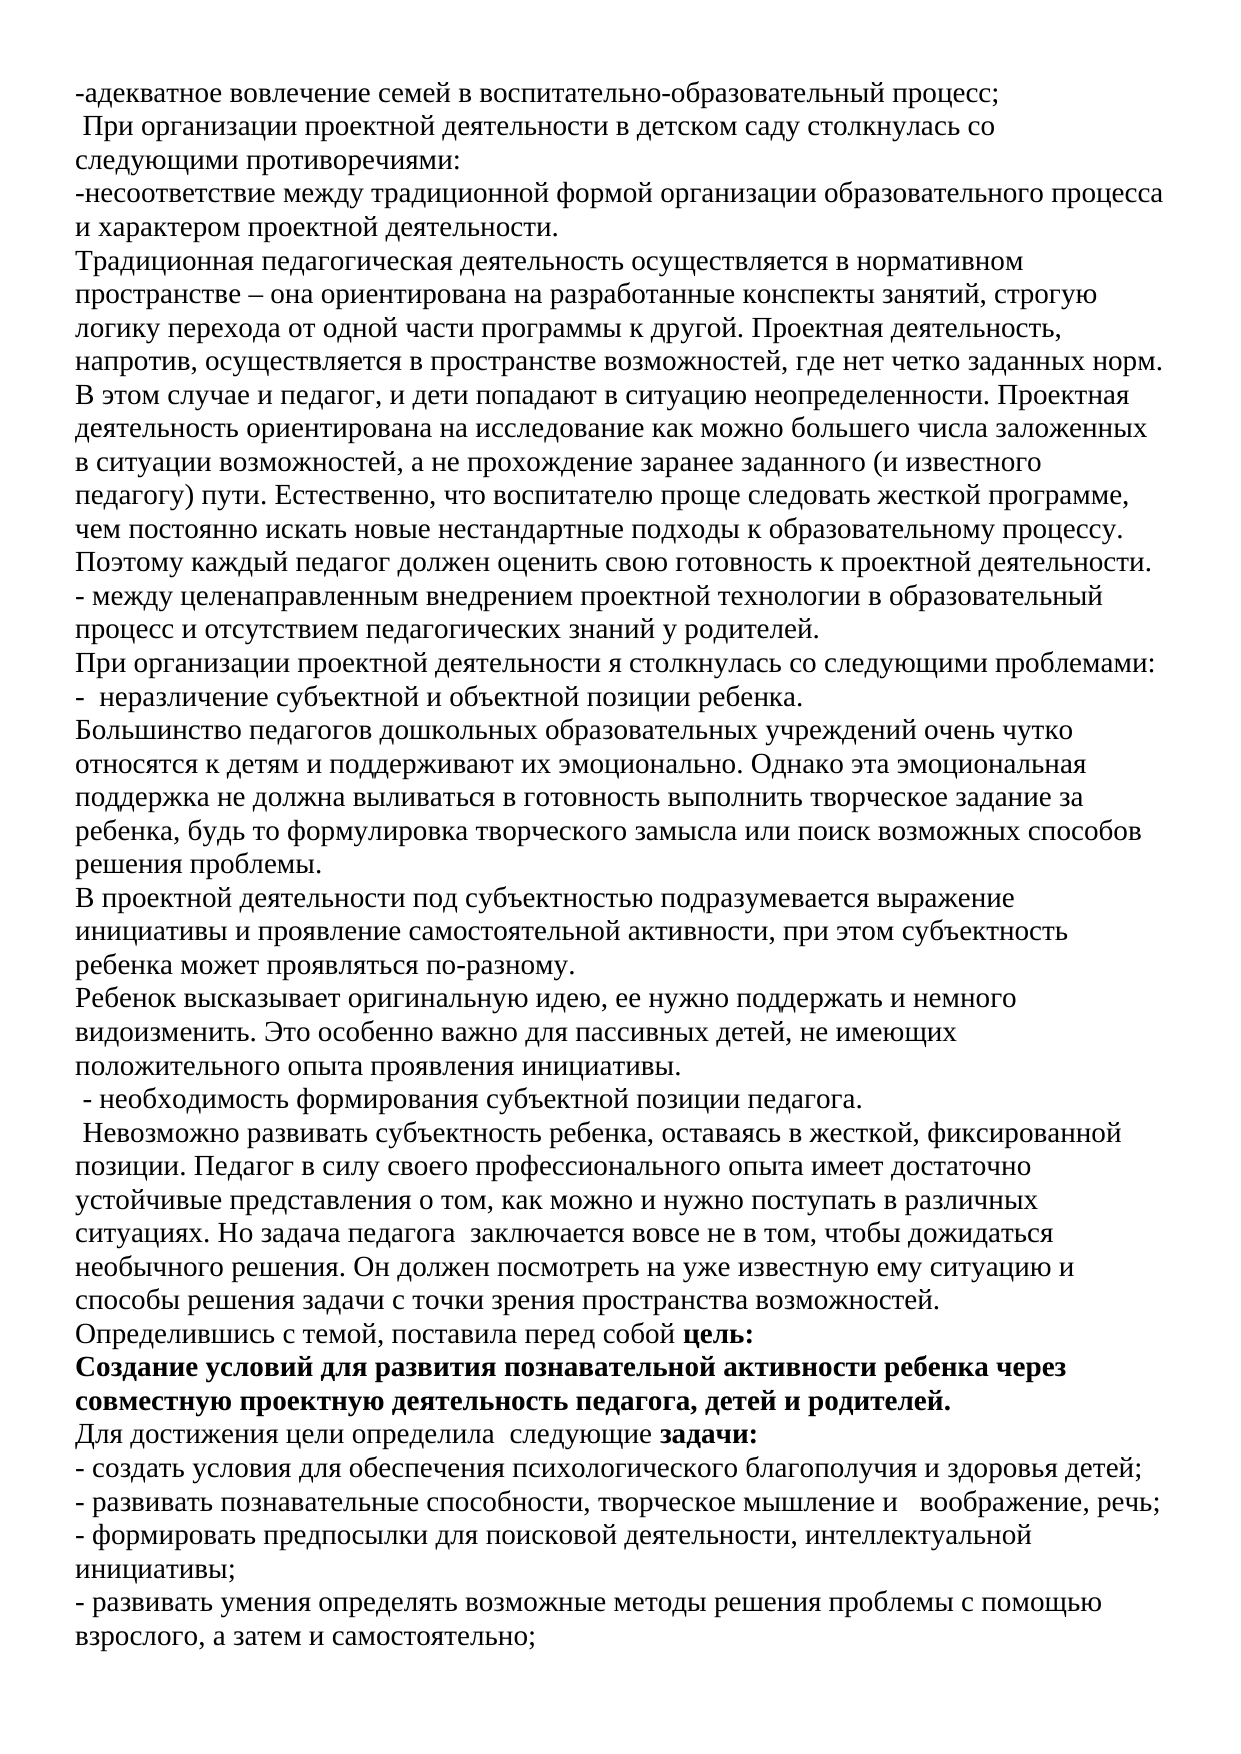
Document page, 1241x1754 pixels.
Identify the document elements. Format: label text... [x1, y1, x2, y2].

text - развивать умения определять возможные методы решения проблемы с помощью взрослого, а затем и самостоятельно; [75, 1584, 1165, 1651]
text -адекватное вовлечение семей в воспитательно-образовательный процесс; [75, 75, 1165, 108]
text Для достижения цели определила следующие задачи: [75, 1417, 1165, 1450]
text -несоответствие между традиционной формой организации образовательного процесса и характером проектной деятельности. [75, 176, 1165, 243]
text - создать условия для обеспечения психологического благополучия и здоровья детей; [75, 1450, 1165, 1484]
text Невозможно развивать субъектность ребенка, оставаясь в жесткой, фиксированной позиции. Педагог в силу своего профессионального опыта имеет достаточно устойчивые представления о том, как можно и нужно поступать в различных ситуациях. Но задача педагога заключается вовсе не в том, чтобы дожидаться необычного решения. Он должен посмотреть на уже известную ему ситуацию и способы решения задачи с точки зрения пространства возможностей. [75, 1115, 1165, 1316]
text При организации проектной деятельности я столкнулась со следующими проблемами: [75, 645, 1165, 679]
text Ребенок высказывает оригинальную идею, ее нужно поддержать и немного видоизменить. Это особенно важно для пассивных детей, не имеющих положительного опыта проявления инициативы. [75, 981, 1165, 1081]
text - формировать предпосылки для поисковой деятельности, интеллектуальной инициативы; [75, 1517, 1165, 1584]
text - развивать познавательные способности, творческое мышление и воображение, речь; [75, 1484, 1165, 1517]
text Большинство педагогов дошкольных образовательных учреждений очень чутко относятся к детям и поддерживают их эмоционально. Однако эта эмоциональная поддержка не должна выливаться в готовность выполнить творческое задание за ребенка, будь то формулировка творческого замысла или поиск возможных способов решения проблемы. [75, 712, 1165, 880]
text Традиционная педагогическая деятельность осуществляется в нормативном пространстве – она ориентирована на разработанные конспекты занятий, строгую логику перехода от одной части программы к другой. Проектная деятельность, напротив, осуществляется в пространстве возможностей, где нет четко заданных норм. В этом случае и педагог, и дети попадают в ситуацию неопределенности. Проектная деятельность ориентирована на исследование как можно большего числа заложенных в ситуации возможностей, а не прохождение заранее заданного (и известного педагогу) пути. Естественно, что воспитателю проще следовать жесткой программе, чем постоянно искать новые нестандартные подходы к образовательному процессу. Поэтому каждый педагог должен оценить свою готовность к проектной деятельности. [75, 243, 1165, 578]
text Создание условий для развития познавательной активности ребенка через совместную проектную деятельность педагога, детей и родителей. [75, 1349, 1165, 1417]
text - необходимость формирования субъектной позиции педагога. [75, 1081, 1165, 1115]
text Определившись с темой, поставила перед собой цель: [75, 1316, 1165, 1349]
text При организации проектной деятельности в детском саду столкнулась со следующими противоречиями: [75, 108, 1165, 176]
text - неразличение субъектной и объектной позиции ребенка. [75, 679, 1165, 712]
text В проектной деятельности под субъектностью подразумевается выражение инициативы и проявление самостоятельной активности, при этом субъектность ребенка может проявляться по-разному. [75, 880, 1165, 981]
text - между целенаправленным внедрением проектной технологии в образовательный процесс и отсутствием педагогических знаний у родителей. [75, 578, 1165, 645]
